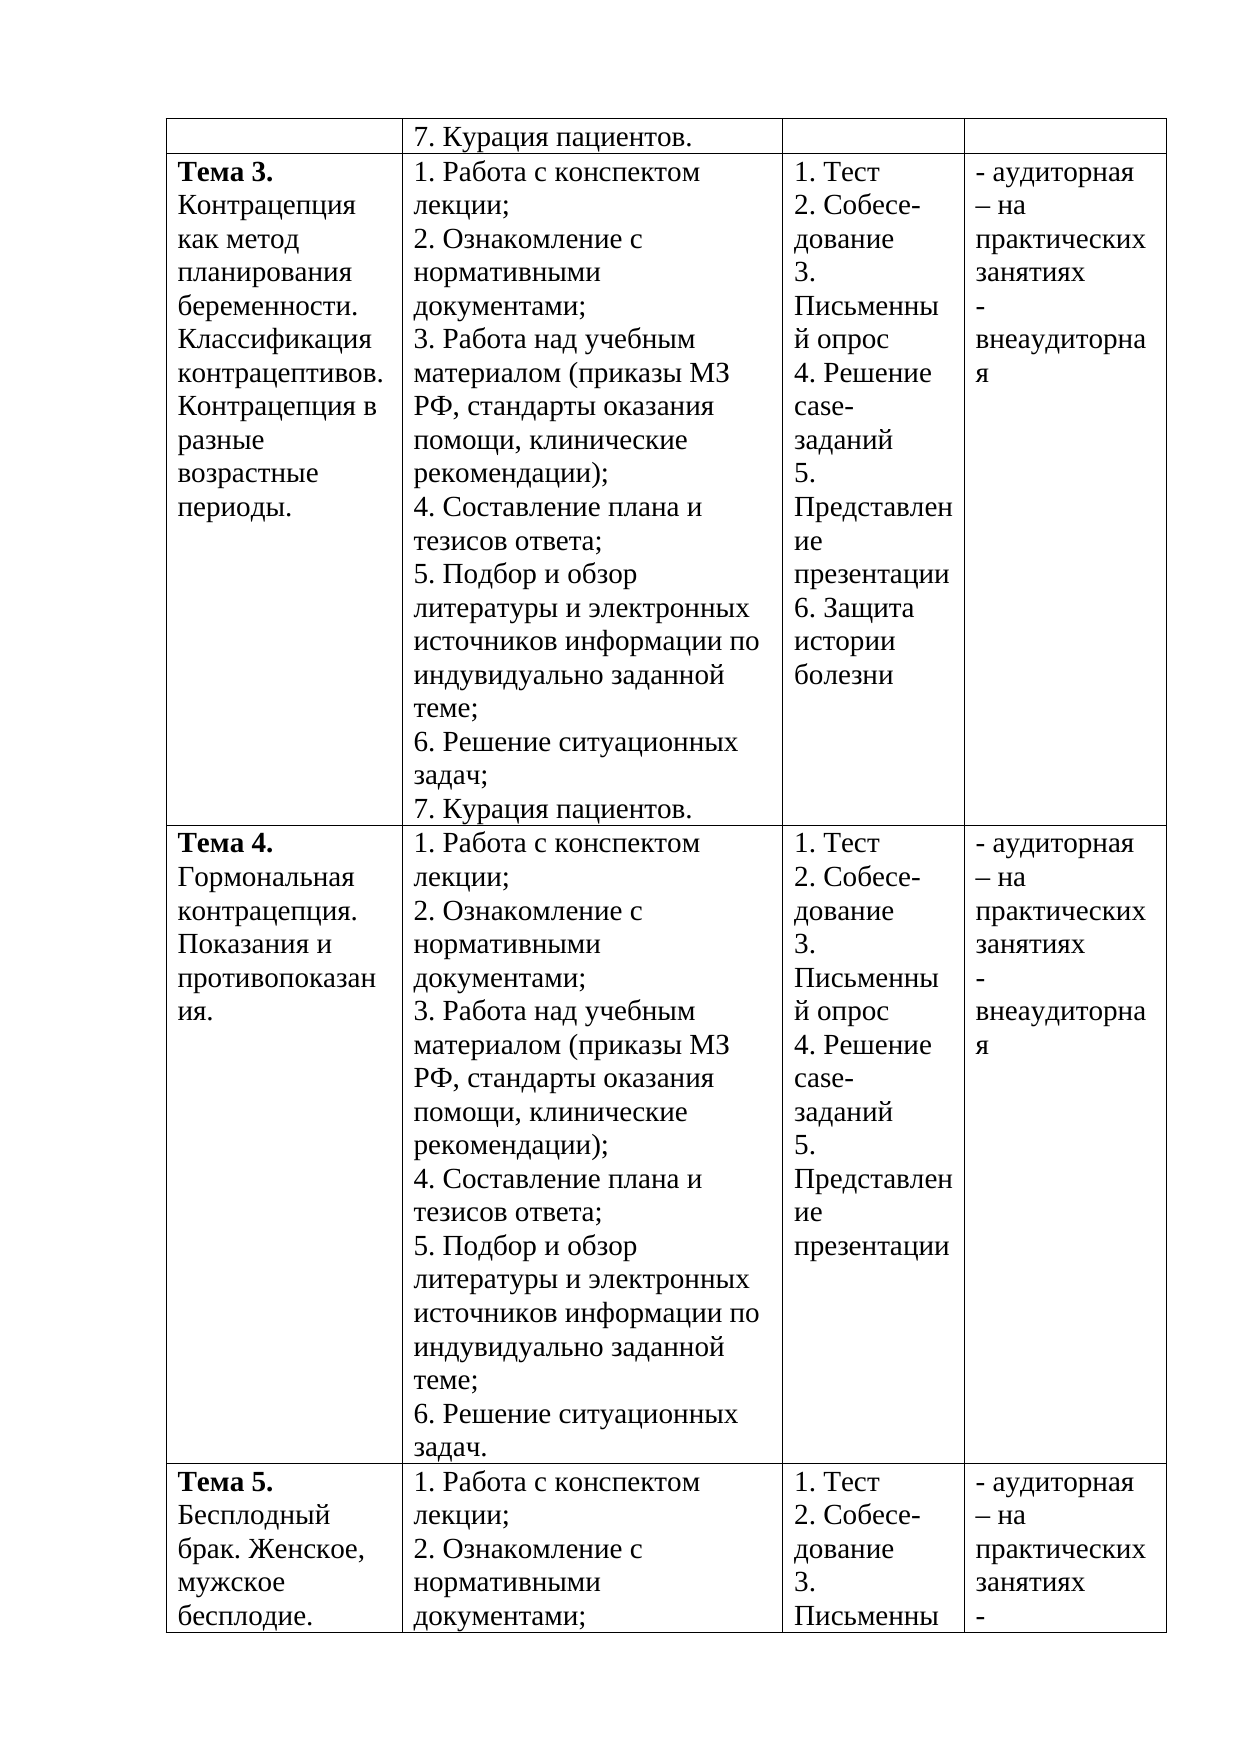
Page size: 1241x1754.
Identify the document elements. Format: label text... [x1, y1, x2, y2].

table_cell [783, 1464, 964, 1632]
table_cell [403, 1464, 782, 1632]
table_cell - аудиторная – на практических занятиях - внеаудиторная [965, 154, 1166, 824]
table_cell 1. Работа с конспектом лекции; 2. Ознакомление с нормативными документами; 3. Работа над учебным материалом (приказы МЗ РФ, стандарты оказания помощи, клинические рекомендации); 4. Составление плана и тезисов ответа; 5. Подбор и обзор литературы и электронных источников информации по индувидуально заданной теме; 6. Решение ситуационных задач; 7. Курация пациентов. [403, 154, 782, 824]
table_cell Тема 3. Контрацепция как метод планирования беременности. Классификация контрацептивов. Контрацепция в разные возрастные периоды. [167, 154, 402, 824]
table_cell - аудиторная – на практических занятиях - внеаудиторная [965, 826, 1166, 1463]
table_cell 1. Тест 2. Собесе-дование 3. Письменный опрос 4. Решение case-заданий 5. Представление презентации [783, 826, 964, 1463]
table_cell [783, 119, 964, 153]
table_cell 1. Тест 2. Собесе-дование 3. Письменный опрос 4. Решение case-заданий 5. Представление презентации 6. Защита истории болезни [783, 154, 964, 824]
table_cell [965, 119, 1166, 153]
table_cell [167, 1464, 402, 1632]
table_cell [965, 1464, 1166, 1632]
table_cell Тема 4. Гормональная контрацепция. Показания и противопоказания. [167, 826, 402, 1463]
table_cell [403, 119, 782, 153]
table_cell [167, 119, 402, 153]
